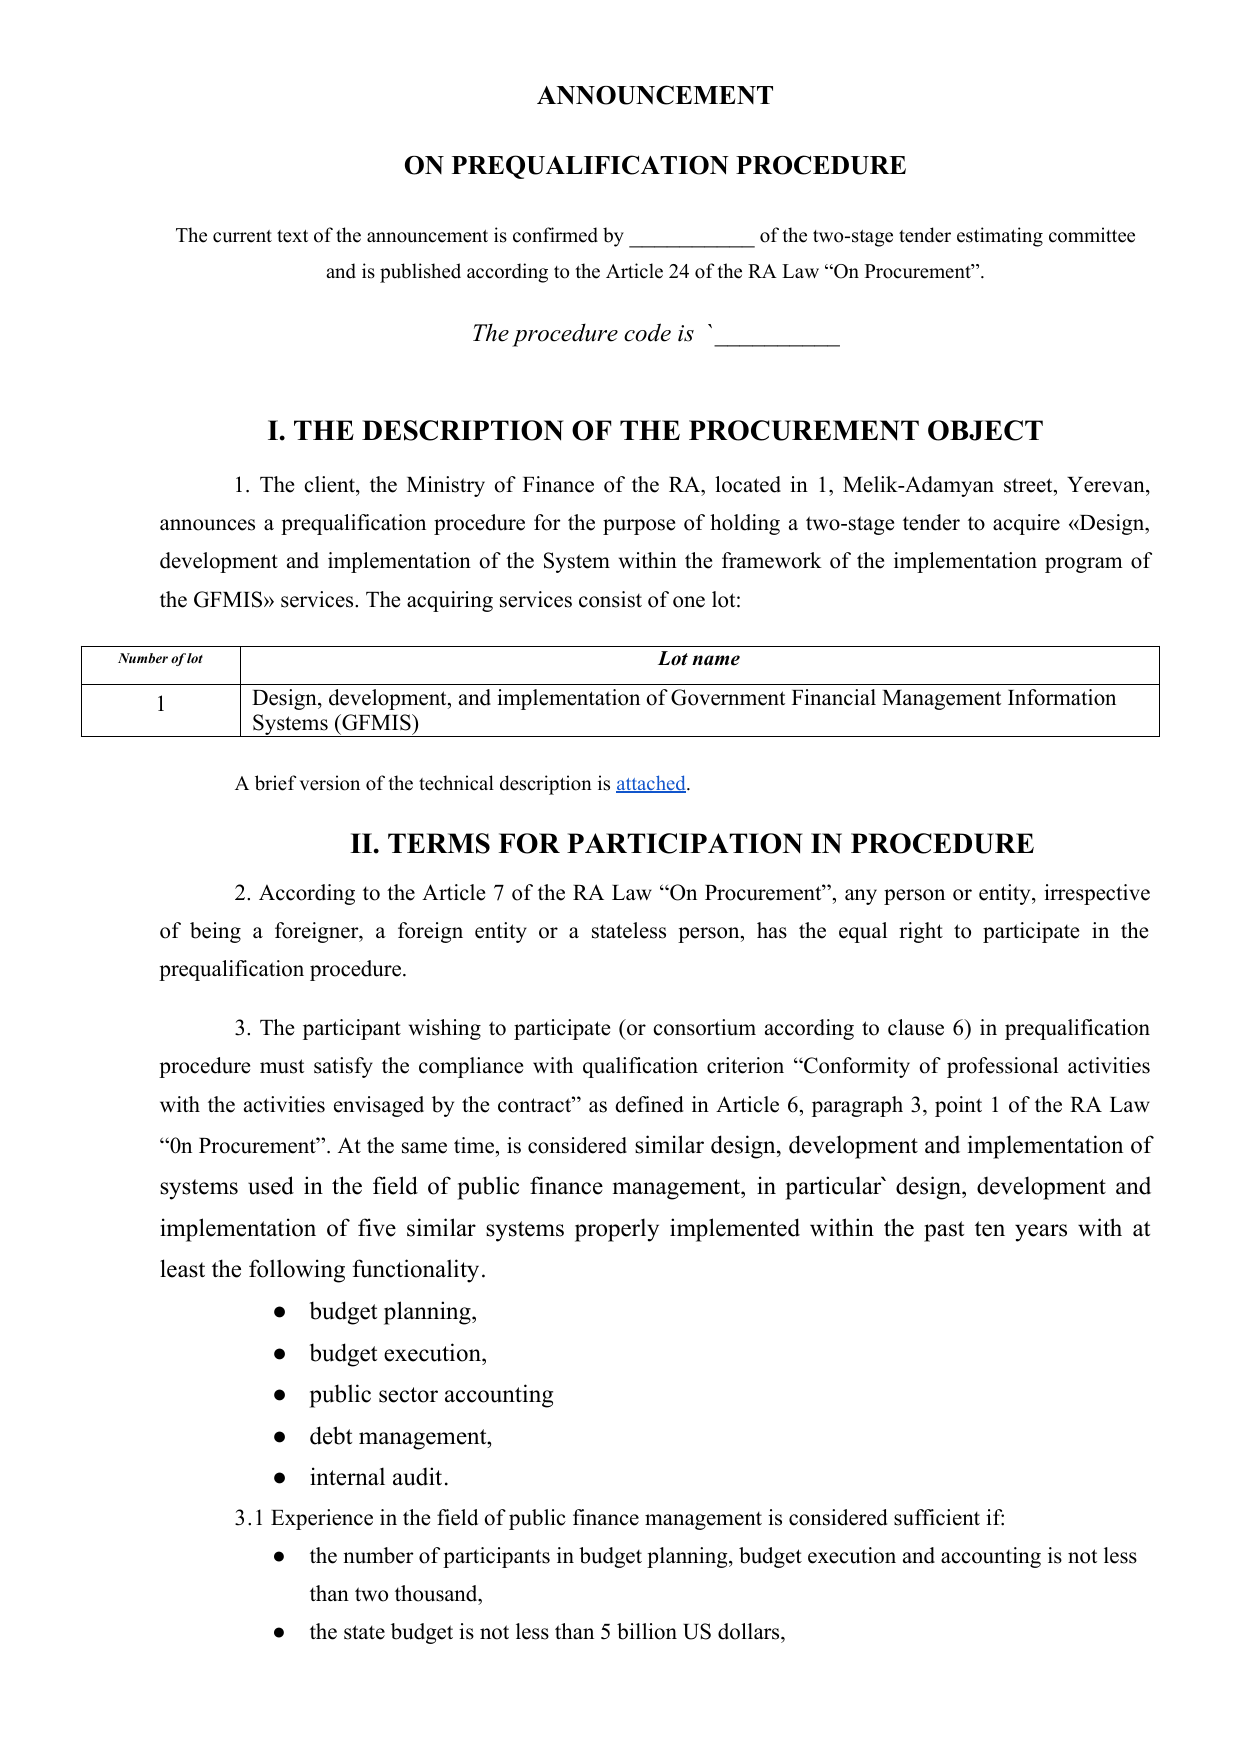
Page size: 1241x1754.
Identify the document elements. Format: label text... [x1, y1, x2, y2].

list public sector accounting [272, 1380, 1152, 1408]
list the state budget is not less than 5 billion US dollars, [272, 1619, 1152, 1645]
text 2. According to the Article 7 of the RA Law “On Procurement”, any person or entity, irrespective of being a foreigner, a foreign entity or a stateless person, has the equal right to participate in the prequalification procedure. [159, 880, 1152, 982]
list budget execution, [272, 1339, 1152, 1366]
text 3․1 Experience in the field of public finance management is considered sufficient if: [159, 1505, 1152, 1530]
text A brief version of the technical description is attached. [159, 772, 1152, 795]
subtitle I. THE DESCRIPTION OF THE PROCUREMENT OBJECT [159, 414, 1152, 447]
text ANNOUNCEMENT [159, 81, 1152, 111]
subtitle II. TERMS FOR PARTICIPATION IN PROCEDURE [159, 827, 1152, 859]
text 1. The client, the Ministry of Finance of the RA, located in 1, Melik-Adamyan street, Yerevan, announces a prequalification procedure for the purpose of holding a two-stage tender to acquire «Design, development and implementation of the System within the framework of the implementation program of the GFMIS» services. The acquiring services consist of one lot: [159, 472, 1152, 612]
list debt management, [272, 1422, 1152, 1449]
list internal audit․ [272, 1463, 1152, 1491]
text ON PREQUALIFICATION PROCEDURE [159, 151, 1152, 181]
text The current text of the announcement is confirmed by __________ of the two-stage tender estimating committee and is published according to the Article 24 of the RA Law “On Procurement”. [159, 221, 1152, 283]
table_header Number of lot [82, 647, 240, 684]
list the number of participants in budget planning, budget execution and accounting is not less than two thousand, [272, 1543, 1152, 1607]
table_cell Design, development, and implementation of Government Financial Management Information Systems (GFMIS) [241, 685, 1159, 736]
table_cell 1 [82, 685, 240, 736]
table_header Lot name [241, 647, 1159, 684]
list budget planning, [272, 1297, 1152, 1325]
text The procedure code is `__________ [159, 319, 1152, 347]
text 3. The participant wishing to participate (or consortium according to clause 6) in prequalification procedure must satisfy the compliance with qualification criterion “Conformity of professional activities with the activities envisaged by the contract” as defined in Article 6, paragraph 3, point 1 of the RA Law “0n Procurement”. At the same time, is considered similar design, development and implementation of systems used in the field of public finance management, in particular՝ design, development and implementation of five similar systems properly implemented within the past ten years with at least the following functionality․ [159, 1015, 1152, 1283]
